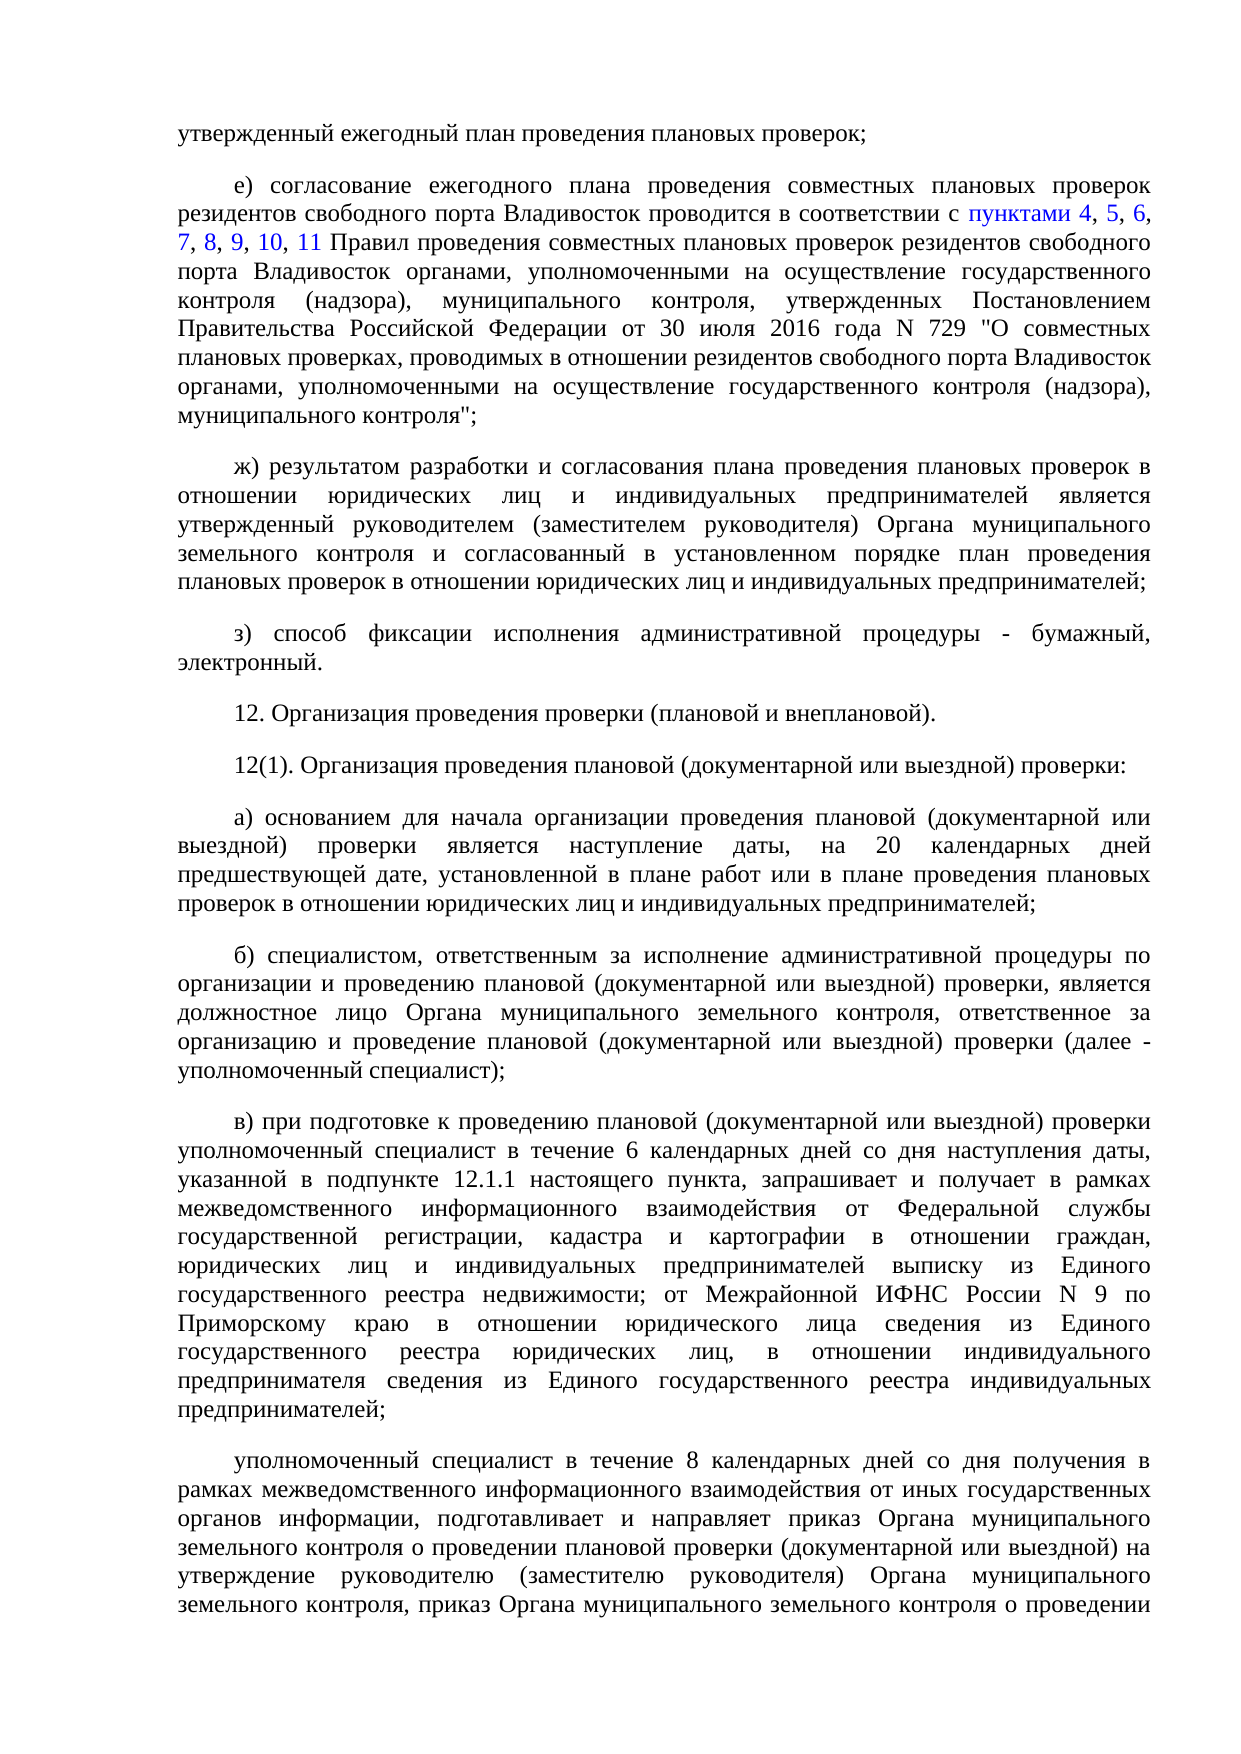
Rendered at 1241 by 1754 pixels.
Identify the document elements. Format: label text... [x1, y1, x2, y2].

text в) при подготовке к проведению плановой (документарной или выездной) проверки уполномоченный специалист в течение 6 календарных дней со дня наступления даты, указанной в подпункте 12.1.1 настоящего пункта, запрашивает и получает в рамках межведомственного информационного взаимодействия от Федеральной службы государственной регистрации, кадастра и картографии в отношении граждан, юридических лиц и индивидуальных предпринимателей выписку из Единого государственного реестра недвижимости; от Межрайонной ИФНС России N 9 по Приморскому краю в отношении юридического лица сведения из Единого государственного реестра юридических лиц, в отношении индивидуального предпринимателя сведения из Единого государственного реестра индивидуальных предпринимателей; [177, 1106, 1152, 1423]
text 12(1). Организация проведения плановой (документарной или выездной) проверки: [177, 750, 1152, 779]
text б) специалистом, ответственным за исполнение административной процедуры по организации и проведению плановой (документарной или выездной) проверки, является должностное лицо Органа муниципального земельного контроля, ответственное за организацию и проведение плановой (документарной или выездной) проверки (далее - уполномоченный специалист); [177, 940, 1152, 1083]
text е) согласование ежегодного плана проведения совместных плановых проверок резидентов свободного порта Владивосток проводится в соответствии с пунктами 4, 5, 6, 7, 8, 9, 10, 11 Правил проведения совместных плановых проверок резидентов свободного порта Владивосток органами, уполномоченными на осуществление государственного контроля (надзора), муниципального контроля, утвержденных Постановлением Правительства Российской Федерации от 30 июля 2016 года N 729 "О совместных плановых проверках, проводимых в отношении резидентов свободного порта Владивосток органами, уполномоченными на осуществление государственного контроля (надзора), муниципального контроля"; [177, 170, 1152, 428]
text 12. Организация проведения проверки (плановой и внеплановой). [177, 698, 1152, 727]
text ж) результатом разработки и согласования плана проведения плановых проверок в отношении юридических лиц и индивидуальных предпринимателей является утвержденный руководителем (заместителем руководителя) Органа муниципального земельного контроля и согласованный в установленном порядке план проведения плановых проверок в отношении юридических лиц и индивидуальных предпринимателей; [177, 451, 1152, 595]
text з) способ фиксации исполнения административной процедуры - бумажный, электронный. [177, 618, 1152, 676]
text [177, 118, 1152, 147]
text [177, 1446, 1152, 1618]
text а) основанием для начала организации проведения плановой (документарной или выездной) проверки является наступление даты, на 20 календарных дней предшествующей дате, установленной в плане работ или в плане проведения плановых проверок в отношении юридических лиц и индивидуальных предпринимателей; [177, 802, 1152, 917]
